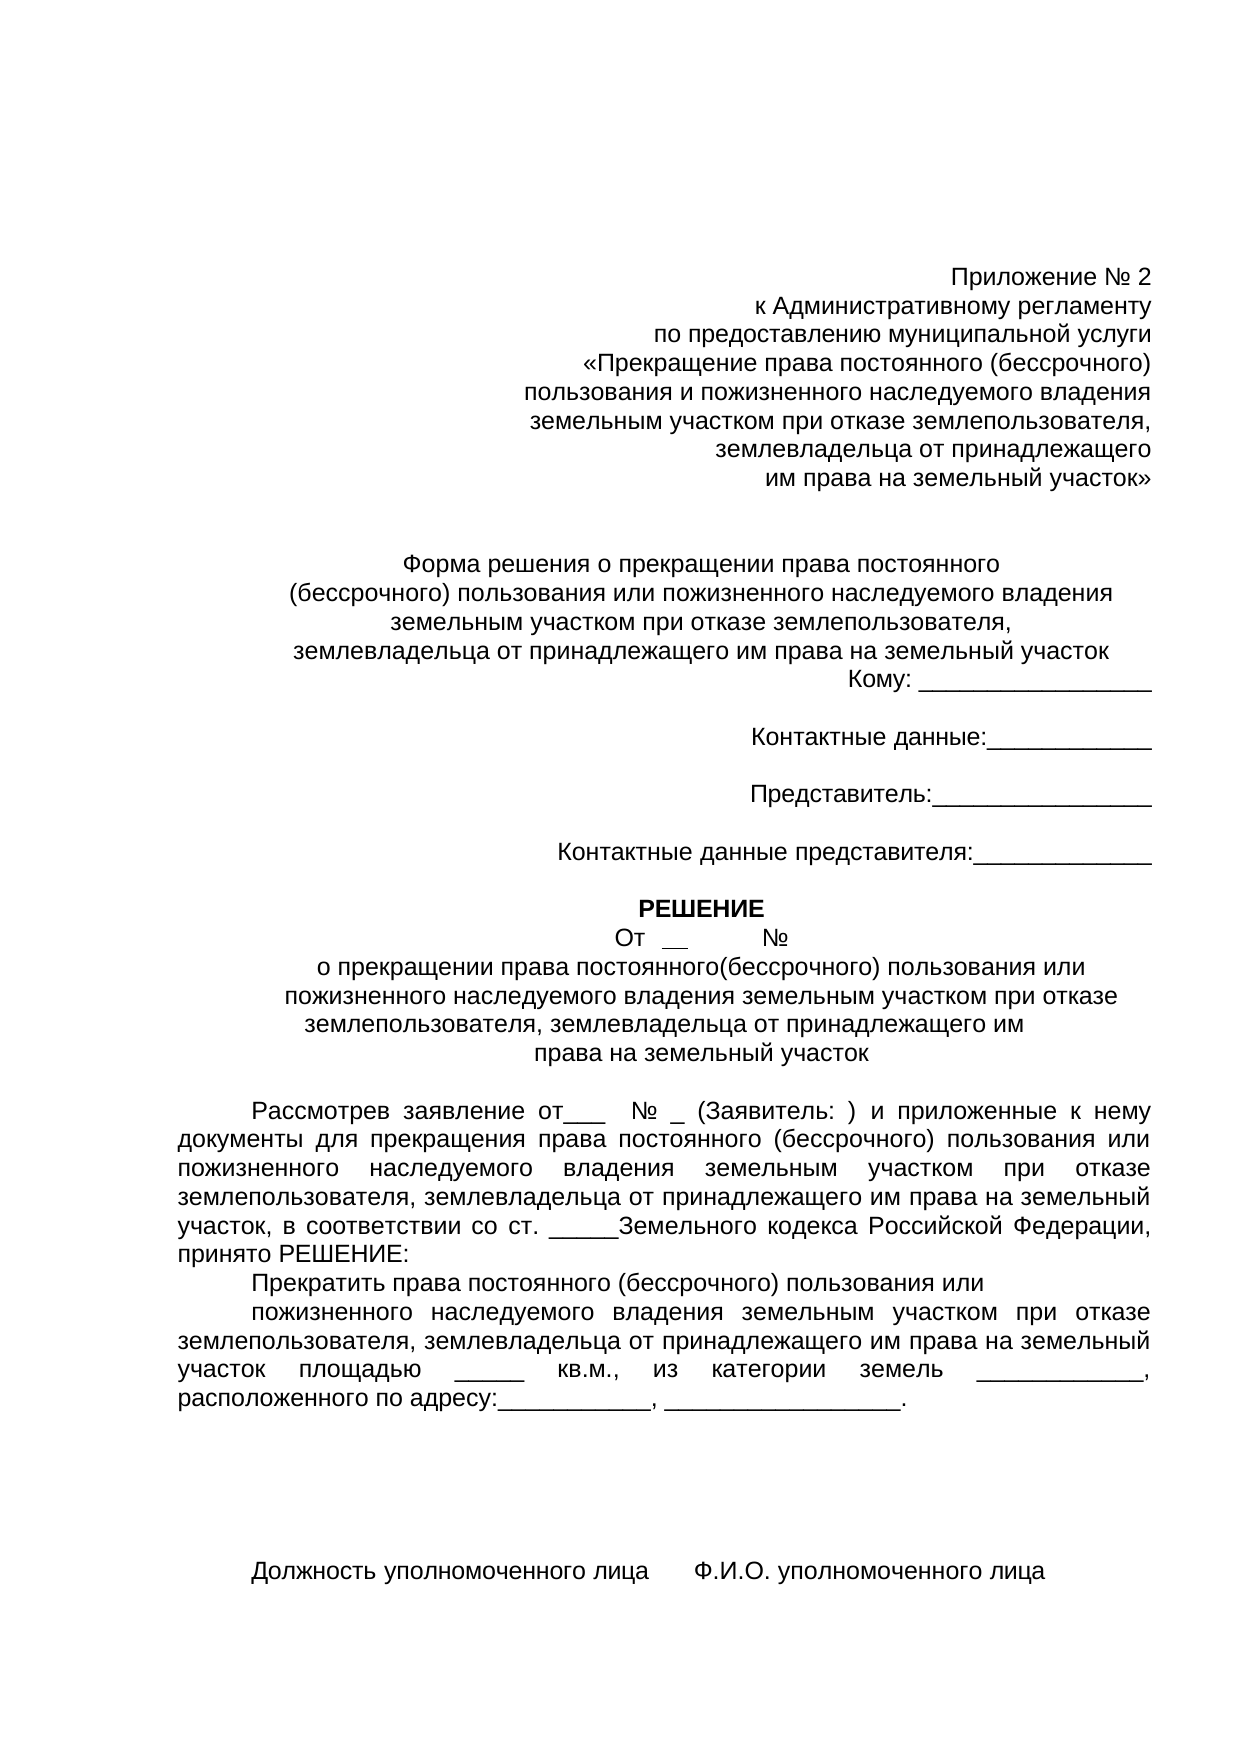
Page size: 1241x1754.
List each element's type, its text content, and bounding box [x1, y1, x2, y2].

text Контактные данные:____________ [177, 722, 1152, 751]
text пожизненного наследуемого владения земельным участком при отказе землепользователя, землевладельца от принадлежащего им права на земельный участок площадью _____ кв.м., из категории земель ____________, расположенного по адресу:___________, _________________. [177, 1297, 1152, 1412]
text От № [177, 923, 1152, 952]
text РЕШЕНИЕ [177, 894, 1152, 923]
text Рассмотрев заявление от___ № _ (Заявитель: ) и приложенные к нему документы для прекращения права постоянного (бессрочного) пользования или пожизненного наследуемого владения земельным участком при отказе землепользователя, землевладельца от принадлежащего им права на земельный участок, в соответствии со ст. _____Земельного кодекса Российской Федерации, принято РЕШЕНИЕ: [177, 1096, 1152, 1268]
text земельным участком при отказе землепользователя, [177, 607, 1152, 636]
text Форма решения о прекращении права постоянного [177, 549, 1152, 578]
text Представитель:________________ [177, 779, 1152, 808]
text права на земельный участок [177, 1038, 1152, 1067]
text пользования и пожизненного наследуемого владения [177, 377, 1152, 406]
text (бессрочного) пользования или пожизненного наследуемого владения [177, 578, 1152, 607]
text по предоставлению муниципальной услуги [177, 319, 1152, 348]
text пожизненного наследуемого владения земельным участком при отказе землепользователя, землевладельца от принадлежащего им [177, 981, 1152, 1038]
text земельным участком при отказе землепользователя, [177, 406, 1152, 434]
text им права на земельный участок» [177, 463, 1152, 492]
text землевладельца от принадлежащего им права на земельный участок [177, 636, 1152, 664]
text Приложение № 2 [177, 262, 1152, 291]
text Прекратить права постоянного (бессрочного) пользования или [177, 1268, 1152, 1297]
text Должность уполномоченного лица Ф.И.О. уполномоченного лица [177, 1556, 1152, 1584]
text о прекращении права постоянного(бессрочного) пользования или [177, 952, 1152, 981]
text землевладельца от принадлежащего [177, 434, 1152, 463]
text Кому: _________________ [177, 664, 1152, 693]
text к Административному регламенту [177, 291, 1152, 319]
text Контактные данные представителя:_____________ [177, 837, 1152, 866]
text «Прекращение права постоянного (бессрочного) [177, 348, 1152, 377]
